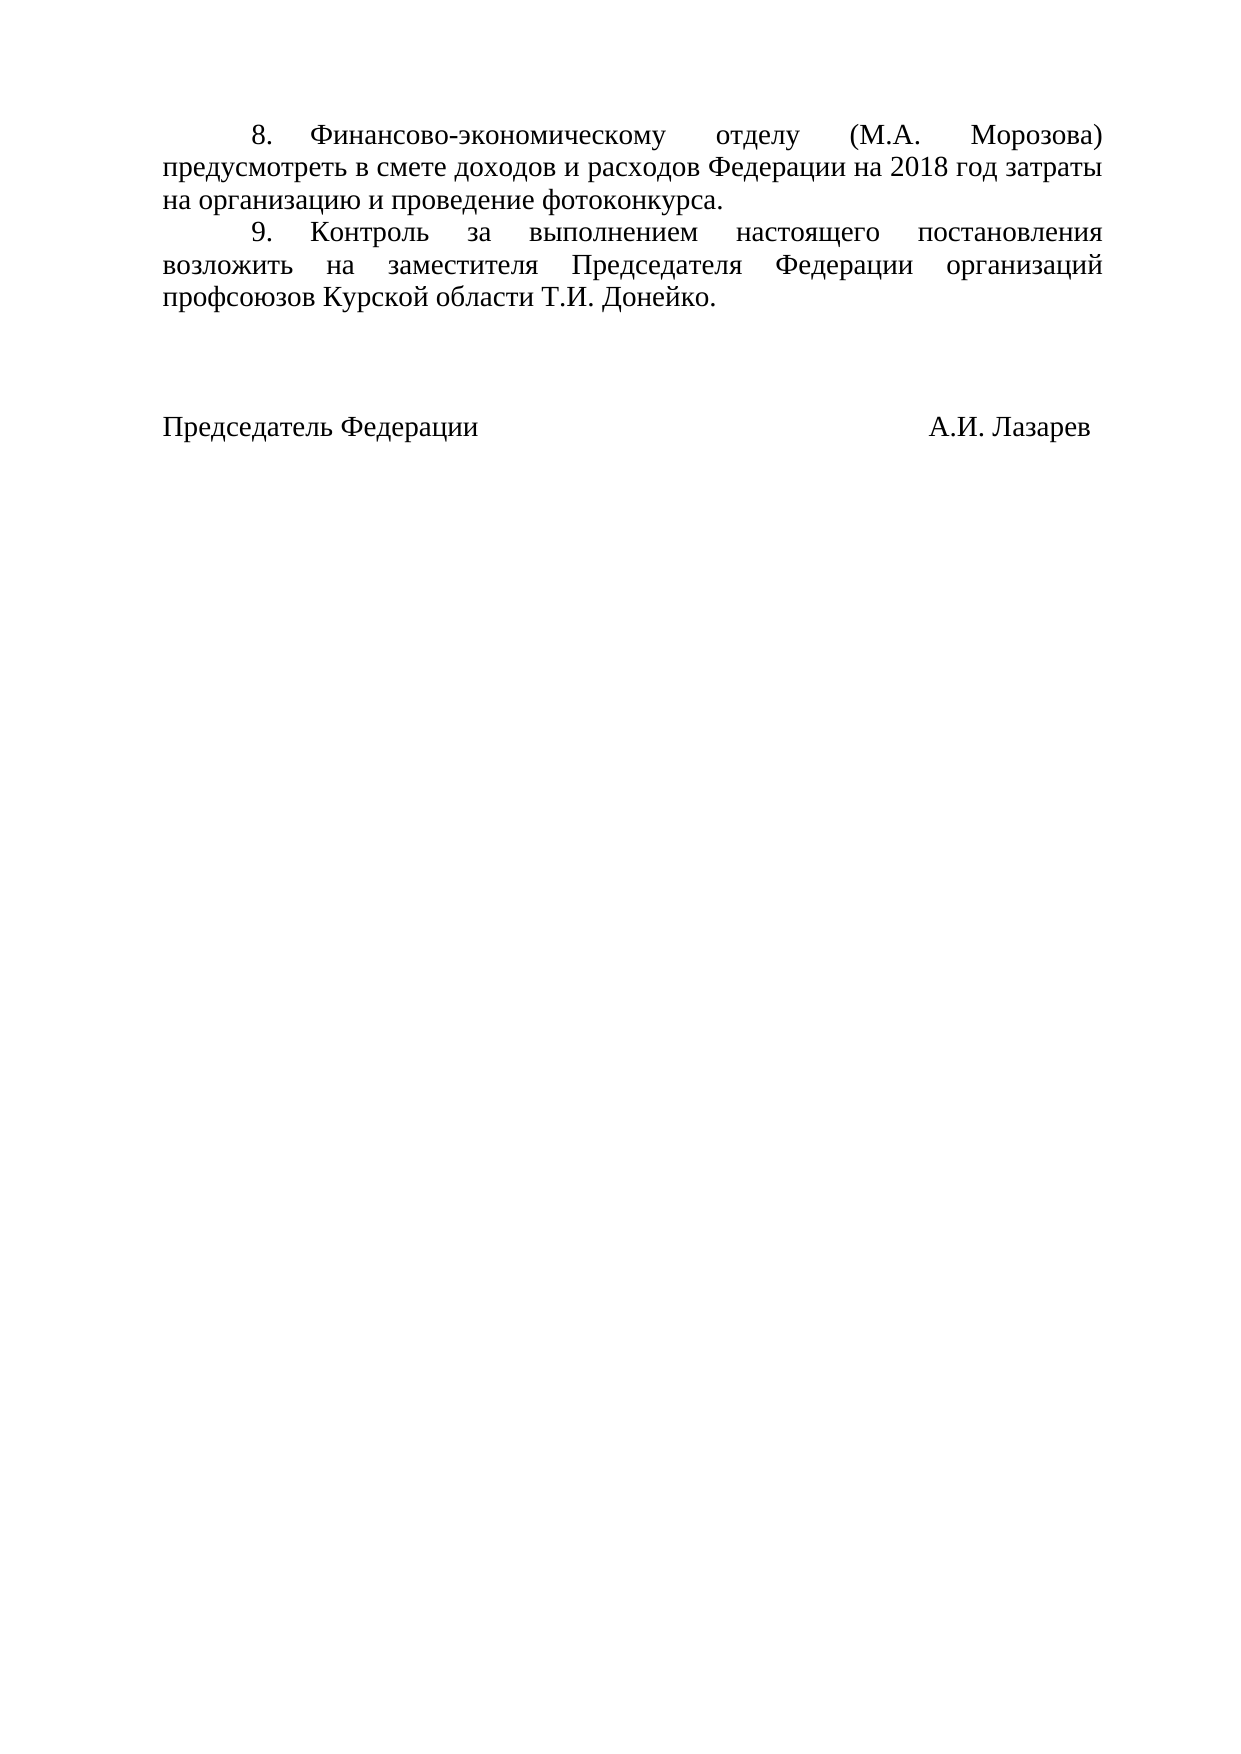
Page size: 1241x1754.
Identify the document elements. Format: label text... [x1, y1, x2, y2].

list Контроль за выполнением настоящего постановления возложить на заместителя Председателя Федерации организаций профсоюзов Курской области Т.И. Донейко. [162, 216, 1103, 313]
text Председатель Федерации А.И. Лазарев [162, 411, 1103, 443]
list Финансово-экономическому отделу (М.А. Морозова) предусмотреть в смете доходов и расходов Федерации на 2018 год затраты на организацию и проведение фотоконкурса. [162, 118, 1103, 216]
